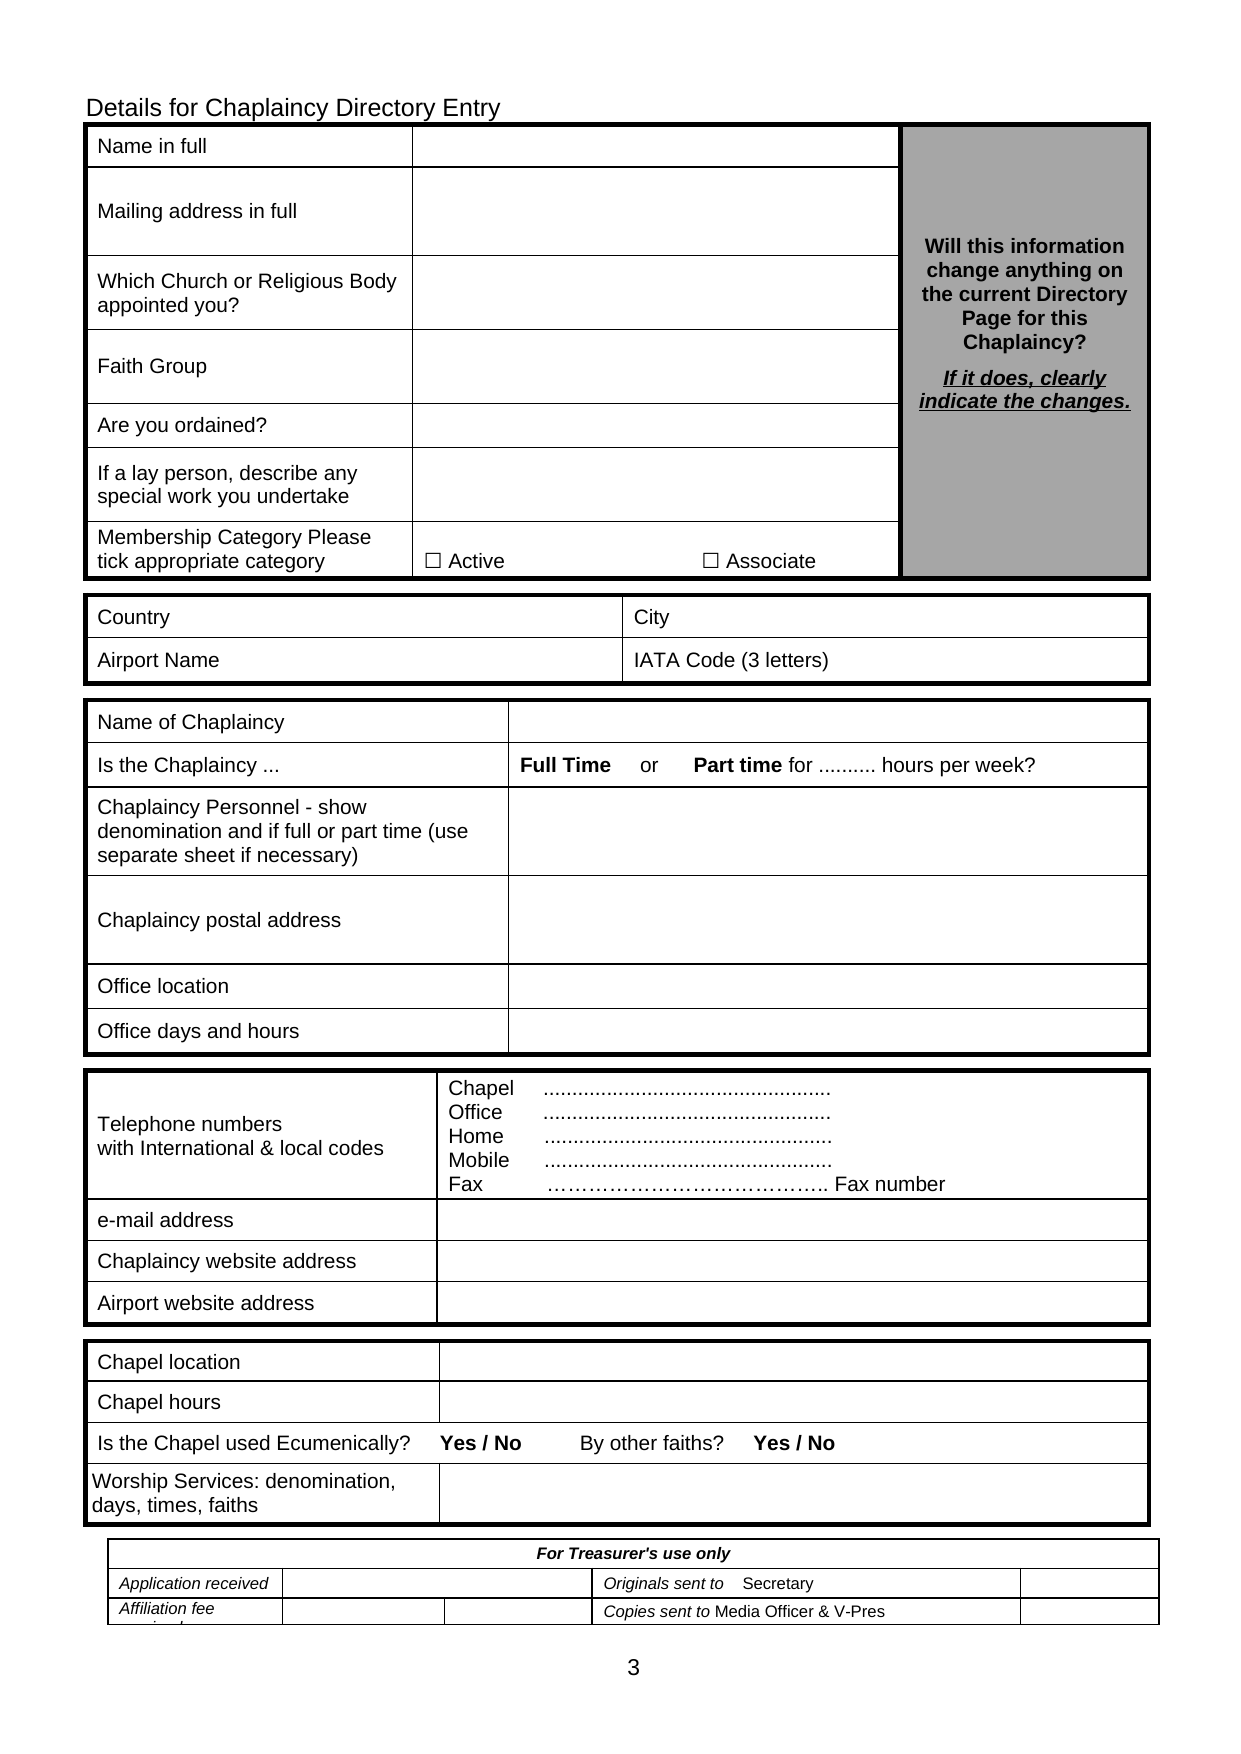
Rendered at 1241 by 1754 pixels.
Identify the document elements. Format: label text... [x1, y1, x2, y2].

table_cell Chaplaincy postal address [88, 876, 508, 963]
table_cell [413, 404, 898, 447]
table_header Country [88, 597, 622, 637]
table_cell Is the Chapel used Ecumenically? Yes / No By other faiths? Yes / No [88, 1423, 1147, 1463]
table_cell Worship Services: denomination, days, times, faiths [88, 1464, 439, 1522]
table_cell [1021, 1599, 1158, 1624]
table_cell [445, 1599, 591, 1624]
table_cell Chapel hours [88, 1382, 439, 1421]
table_cell If a lay person, describe any special work you undertake [88, 448, 412, 521]
table_cell Faith Group [88, 330, 412, 402]
table_cell Copies sent to Media Officer & V-Pres [593, 1599, 1020, 1624]
table_cell Is the Chaplaincy ... [88, 743, 508, 786]
table_cell Airport Name [88, 638, 622, 681]
table_cell Originals sent to Secretary [593, 1569, 1020, 1597]
table_cell [283, 1599, 444, 1624]
table_header For Treasurer's use only [109, 1540, 1158, 1568]
table_cell [440, 1382, 1147, 1421]
table_cell Airport website address [88, 1282, 436, 1322]
table_cell [509, 965, 1147, 1007]
table_cell IATA Code (3 letters) [623, 638, 1147, 681]
table_cell Full Time or Part time for .......... hours per week? [509, 743, 1147, 786]
table_cell Mailing address in full [88, 168, 412, 255]
table_cell [509, 788, 1147, 875]
table_header [413, 127, 898, 166]
table_cell [283, 1569, 591, 1597]
table_cell [509, 1009, 1147, 1052]
table_cell Membership Category Please tick appropriate category [88, 522, 412, 576]
text Details for Chaplaincy Directory Entry [86, 93, 1181, 122]
table_cell Which Church or Religious Body appointed you? [88, 256, 412, 328]
table_header [509, 702, 1147, 742]
table_cell Office days and hours [88, 1009, 508, 1052]
table_cell ☐ Active ☐ Associate [413, 522, 898, 576]
table_header Name of Chaplaincy [88, 702, 508, 742]
table_cell [413, 448, 898, 521]
table_cell Are you ordained? [88, 404, 412, 447]
table_cell Chaplaincy website address [88, 1241, 436, 1281]
table_header [440, 1343, 1147, 1380]
table_cell [509, 876, 1147, 963]
table_cell Office location [88, 965, 508, 1007]
table_cell Application received [109, 1569, 282, 1597]
table_header Chapel .................................................. Office .................................................. Home .................................................. Mobile .................................................. Fax ………………………………….. Fax number [438, 1073, 1147, 1198]
table_cell [413, 168, 898, 255]
table_cell [413, 330, 898, 402]
table_cell e-mail address [88, 1200, 436, 1239]
table_cell [438, 1241, 1147, 1281]
table_cell [440, 1464, 1147, 1522]
table_cell [413, 256, 898, 328]
table_header Telephone numbers with International & local codes [88, 1073, 436, 1198]
table_header Name in full [88, 127, 412, 166]
table_cell [438, 1282, 1147, 1322]
table_cell [1021, 1569, 1158, 1597]
table_cell [903, 521, 1147, 576]
table_cell Chaplaincy Personnel - show denomination and if full or part time (use separate sheet if necessary) [88, 788, 508, 875]
table_header Chapel location [88, 1343, 439, 1380]
table_header City [623, 597, 1147, 637]
table_cell Affiliation fee received [109, 1599, 282, 1624]
table_cell [438, 1200, 1147, 1239]
table_header Will this information change anything on the current Directory Page for this Chaplaincy? If it does, clearly indicate the changes. [903, 127, 1147, 521]
